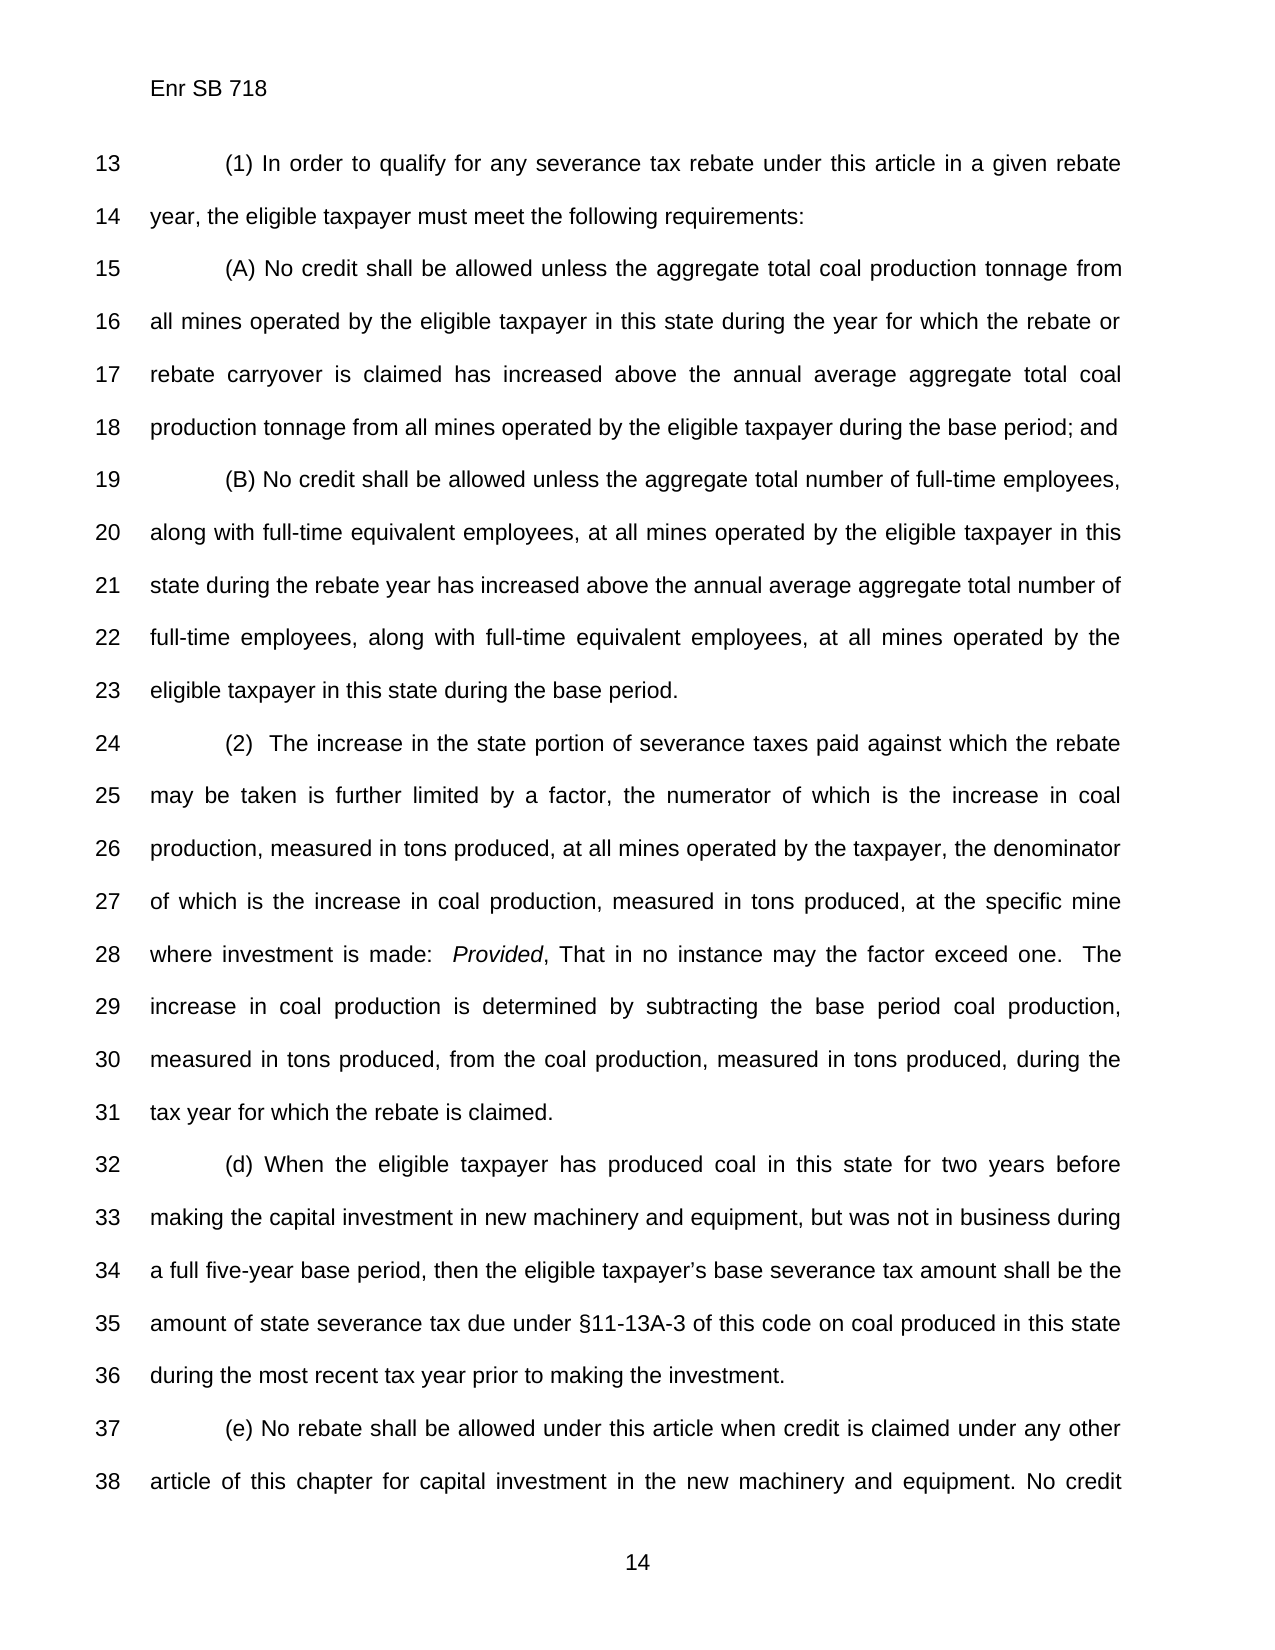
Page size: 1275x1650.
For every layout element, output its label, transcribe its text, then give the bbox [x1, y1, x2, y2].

text (1) In order to qualify for any severance tax rebate under this article in a given rebate year, the eligible taxpayer must meet the following requirements: [150, 150, 1122, 229]
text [150, 1415, 1122, 1494]
text (2) The increase in the state portion of severance taxes paid against which the rebate may be taken is further limited by a factor, the numerator of which is the increase in coal production, measured in tons produced, at all mines operated by the taxpayer, the denominator of which is the increase in coal production, measured in tons produced, at the specific mine where investment is made: Provided, That in no instance may the factor exceed one. The increase in coal production is determined by subtracting the base period coal production, measured in tons produced, from the coal production, measured in tons produced, during the tax year for which the rebate is claimed. [150, 730, 1122, 1125]
text (B) No credit shall be allowed unless the aggregate total number of full-time employees, along with full-time equivalent employees, at all mines operated by the eligible taxpayer in this state during the rebate year has increased above the annual average aggregate total number of full-time employees, along with full-time equivalent employees, at all mines operated by the eligible taxpayer in this state during the base period. [150, 466, 1122, 703]
text (d) When the eligible taxpayer has produced coal in this state for two years before making the capital investment in new machinery and equipment, but was not in business during a full five-year base period, then the eligible taxpayer’s base severance tax amount shall be the amount of state severance tax due under §11-13A-3 of this code on coal produced in this state during the most recent tax year prior to making the investment. [150, 1151, 1122, 1389]
text (A) No credit shall be allowed unless the aggregate total coal production tonnage from all mines operated by the eligible taxpayer in this state during the year for which the rebate or rebate carryover is claimed has increased above the annual average aggregate total coal production tonnage from all mines operated by the eligible taxpayer during the base period; and [150, 255, 1122, 440]
